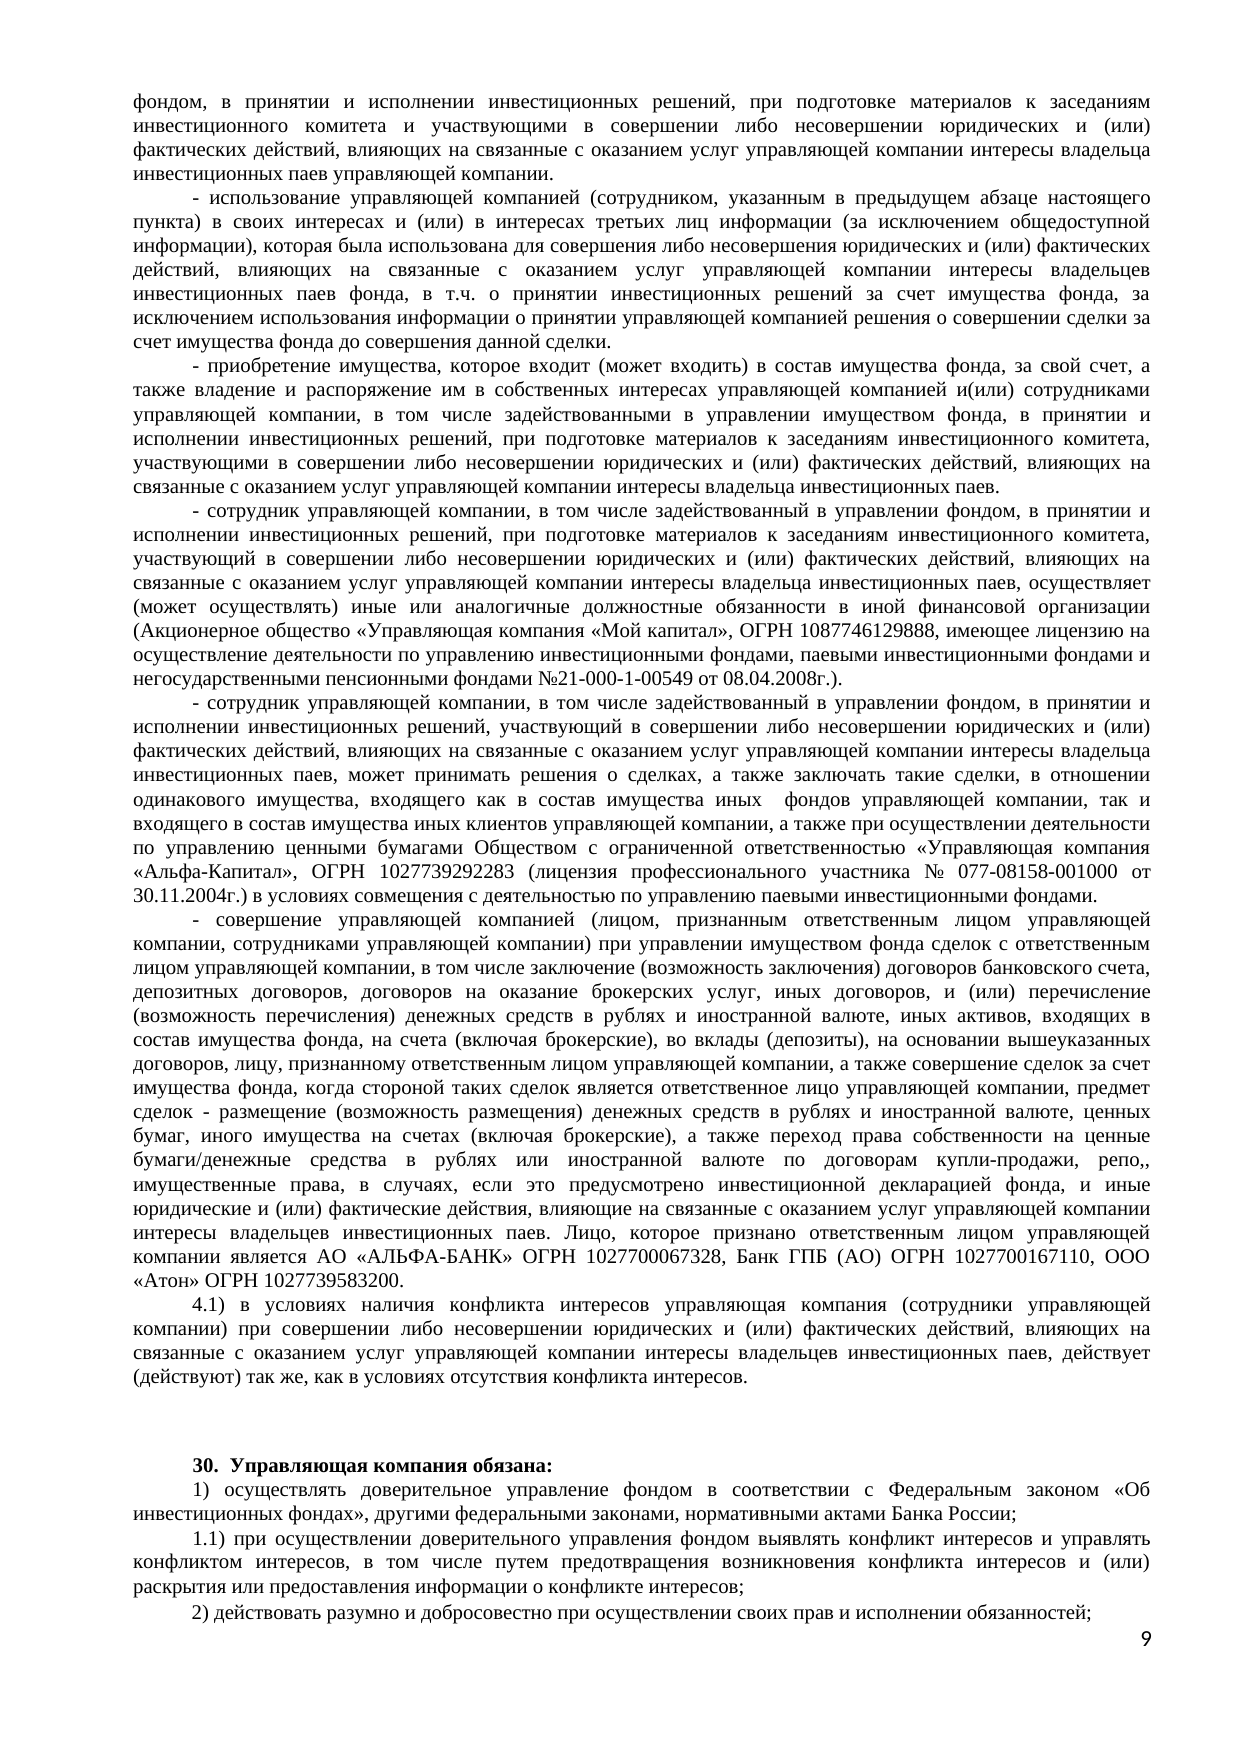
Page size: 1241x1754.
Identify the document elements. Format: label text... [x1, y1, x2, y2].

text 4.1) в условиях наличия конфликта интересов управляющая компания (сотрудники управляющей компании) при совершении либо несовершении юридических и (или) фактических действий, влияющих на связанные с оказанием услуг управляющей компании интересы владельцев инвестиционных паев, действует (действуют) так же, как в условиях отсутствия конфликта интересов. [133, 1292, 1152, 1388]
text - приобретение имущества, которое входит (может входить) в состав имущества фонда, за свой счет, а также владение и распоряжение им в собственных интересах управляющей компанией и(или) сотрудниками управляющей компании, в том числе задействованными в управлении имуществом фонда, в принятии и исполнении инвестиционных решений, при подготовке материалов к заседаниям инвестиционного комитета, участвующими в совершении либо несовершении юридических и (или) фактических действий, влияющих на связанные с оказанием услуг управляющей компании интересы владельца инвестиционных паев. [133, 353, 1152, 498]
text - сотрудник управляющей компании, в том числе задействованный в управлении фондом, в принятии и исполнении инвестиционных решений, участвующий в совершении либо несовершении юридических и (или) фактических действий, влияющих на связанные с оказанием услуг управляющей компании интересы владельца инвестиционных паев, может принимать решения о сделках, а также заключать такие сделки, в отношении одинакового имущества, входящего как в состав имущества иных фондов управляющей компании, так и входящего в состав имущества иных клиентов управляющей компании, а также при осуществлении деятельности по управлению ценными бумагами Обществом с ограниченной ответственностью «Управляющая компания «Альфа-Капитал», ОГРН 1027739292283 (лицензия профессионального участника № 077-08158-001000 от 30.11.2004г.) в условиях совмещения с деятельностью по управлению паевыми инвестиционными фондами. [133, 690, 1152, 907]
text 1.1) при осуществлении доверительного управления фондом выявлять конфликт интересов и управлять конфликтом интересов, в том числе путем предотвращения возникновения конфликта интересов и (или) раскрытия или предоставления информации о конфликте интересов; [133, 1525, 1152, 1598]
text 1) осуществлять доверительное управление фондом в соответствии с Федеральным законом «Об инвестиционных фондах», другими федеральными законами, нормативными актами Банка России; [133, 1477, 1152, 1525]
text - сотрудник управляющей компании, в том числе задействованный в управлении фондом, в принятии и исполнении инвестиционных решений, при подготовке материалов к заседаниям инвестиционного комитета, участвующий в совершении либо несовершении юридических и (или) фактических действий, влияющих на связанные с оказанием услуг управляющей компании интересы владельца инвестиционных паев, осуществляет (может осуществлять) иные или аналогичные должностные обязанности в иной финансовой организации (Акционерное общество «Управляющая компания «Мой капитал», ОГРН 1087746129888, имеющее лицензию на осуществление деятельности по управлению инвестиционными фондами, паевыми инвестиционными фондами и негосударственными пенсионными фондами №21-000-1-00549 от 08.04.2008г.). [133, 498, 1152, 690]
text - совершение управляющей компанией (лицом, признанным ответственным лицом управляющей компании, сотрудниками управляющей компании) при управлении имуществом фонда сделок с ответственным лицом управляющей компании, в том числе заключение (возможность заключения) договоров банковского счета, депозитных договоров, договоров на оказание брокерских услуг, иных договоров, и (или) перечисление (возможность перечисления) денежных средств в рублях и иностранной валюте, иных активов, входящих в состав имущества фонда, на счета (включая брокерские), во вклады (депозиты), на основании вышеуказанных договоров, лицу, признанному ответственным лицом управляющей компании, а также совершение сделок за счет имущества фонда, когда стороной таких сделок является ответственное лицо управляющей компании, предмет сделок - размещение (возможность размещения) денежных средств в рублях и иностранной валюте, ценных бумаг, иного имущества на счетах (включая брокерские), а также переход права собственности на ценные бумаги/денежные средства в рублях или иностранной валюте по договорам купли-продажи, репо,, имущественные права, в случаях, если это предусмотрено инвестиционной декларацией фонда, и иные юридические и (или) фактические действия, влияющие на связанные с оказанием услуг управляющей компании интересы владельцев инвестиционных паев. Лицо, которое признано ответственным лицом управляющей компании является АО «АЛЬФА-БАНК» ОГРН 1027700067328, Банк ГПБ (АО) ОГРН 1027700167110, ООО «Атон» ОГРН 1027739583200. [133, 907, 1152, 1292]
text 30. Управляющая компания обязана: [192, 1453, 1152, 1477]
text - использование управляющей компанией (сотрудником, указанным в предыдущем абзаце настоящего пункта) в своих интересах и (или) в интересах третьих лиц информации (за исключением общедоступной информации), которая была использована для совершения либо несовершения юридических и (или) фактических действий, влияющих на связанные с оказанием услуг управляющей компании интересы владельцев инвестиционных паев фонда, в т.ч. о принятии инвестиционных решений за счет имущества фонда, за исключением использования информации о принятии управляющей компанией решения о совершении сделки за счет имущества фонда до совершения данной сделки. [133, 185, 1152, 353]
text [133, 89, 1152, 185]
text 2) действовать разумно и добросовестно при осуществлении своих прав и исполнении обязанностей; [133, 1599, 1152, 1624]
